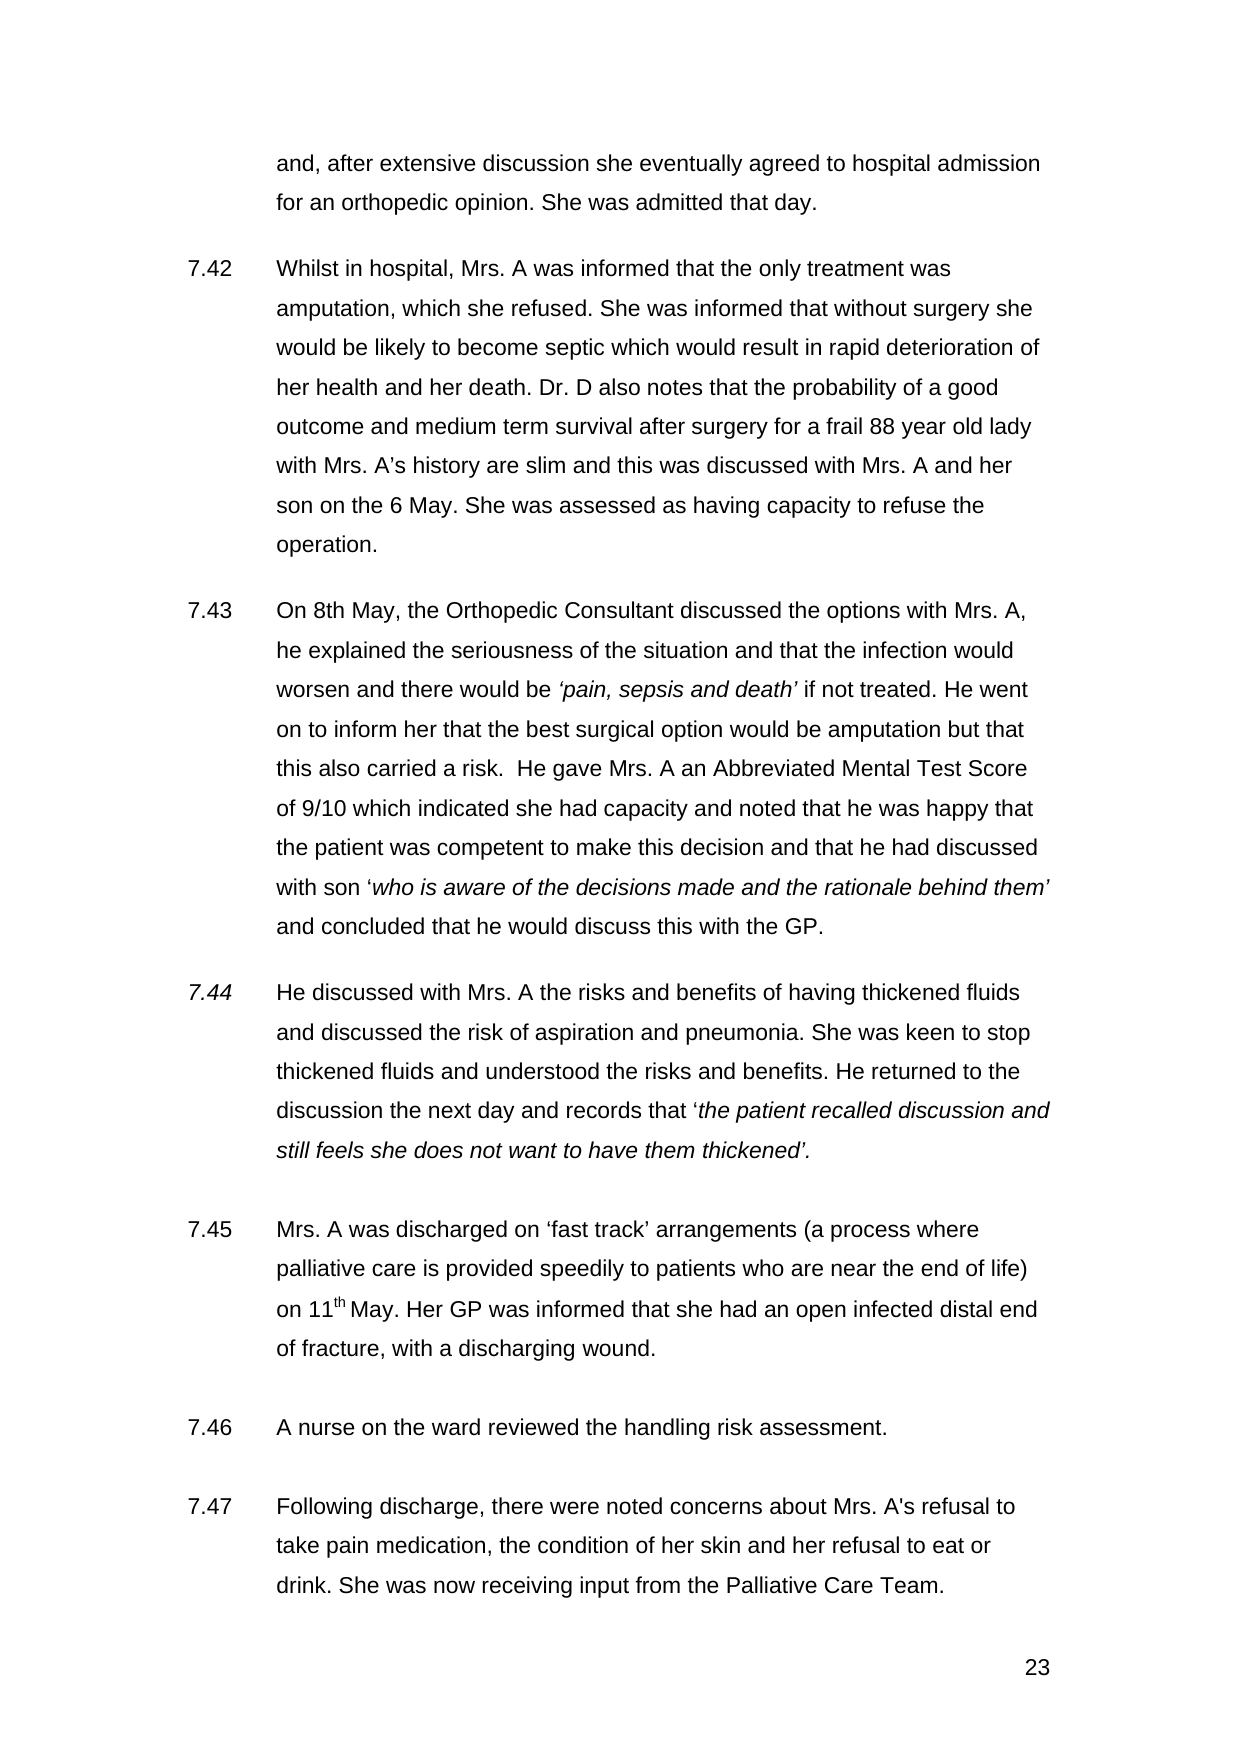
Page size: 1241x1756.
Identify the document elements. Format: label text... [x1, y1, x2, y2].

list A nurse on the ward reviewed the handling risk assessment. [187, 1414, 1076, 1440]
list Whilst in hospital, Mrs. A was informed that the only treatment was amputation, which she refused. She was informed that without surgery she would be likely to become septic which would result in rapid deterioration of her health and her death. Dr. D also notes that the probability of a good outcome and medium term survival after surgery for a frail 88 year old lady with Mrs. A’s history are slim and this was discussed with Mrs. A and her son on the 6 May. She was assessed as having capacity to refuse the operation. [187, 255, 1040, 558]
list Following discharge, there were noted concerns about Mrs. A's refusal to take pain medication, the condition of her skin and her refusal to eat or drink. She was now receiving input from the Palliative Care Team. [187, 1493, 1017, 1598]
text and, after extensive discussion she eventually agreed to hospital admission for an orthopedic opinion. She was admitted that day. [276, 150, 1043, 216]
list He discussed with Mrs. A the risks and benefits of having thickened fluids and discussed the risk of aspiration and pneumonia. She was keen to stop thickened fluids and understood the risks and benefits. He returned to the discussion the next day and records that ‘the patient recalled discussion and still feels she does not want to have them thickened’. [187, 979, 1051, 1163]
list On 8th May, the Orthopedic Consultant discussed the options with Mrs. A, he explained the seriousness of the situation and that the infection would worsen and there would be ‘pain, sepsis and death’ if not treated. He went on to inform her that the best surgical option would be amputation but that this also carried a risk. He gave Mrs. A an Abbreviated Mental Test Score of 9/10 which indicated she had capacity and noted that he was happy that the patient was competent to make this decision and that he had discussed with son ‘who is aware of the decisions made and the rationale behind them’ and concluded that he would discuss this with the GP. [187, 597, 1051, 939]
list Mrs. A was discharged on ‘fast track’ arrangements (a process where palliative care is provided speedily to patients who are near the end of life) on 11th May. Her GP was informed that she had an open infected distal end of fracture, with a discharging wound. [187, 1216, 1041, 1361]
